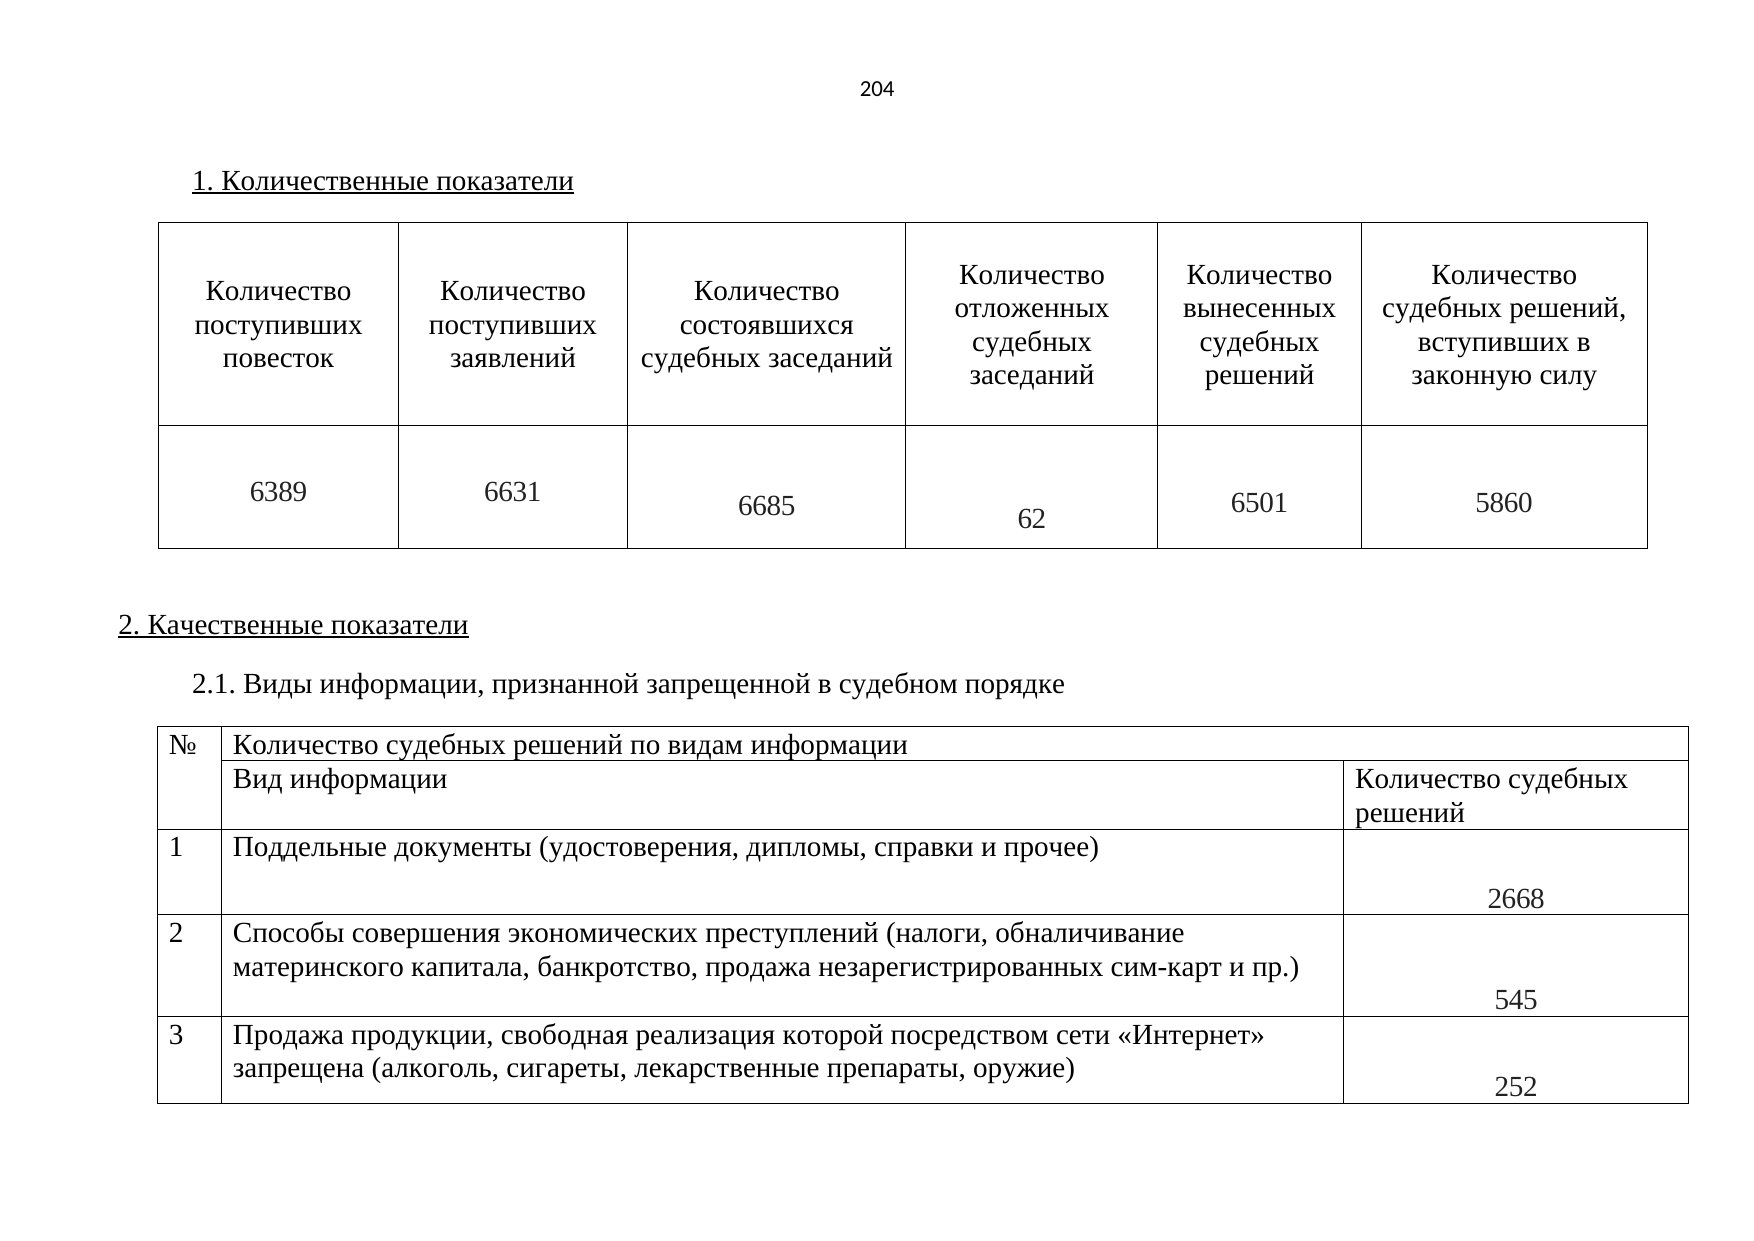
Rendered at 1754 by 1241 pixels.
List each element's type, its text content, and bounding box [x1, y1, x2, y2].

text 2. Качественные показатели [118, 607, 1636, 641]
table_cell Продажа продукции, свободная реализация которой посредством сети «Интернет» запрещена (алкоголь, сигареты, лекарственные препараты, оружие) [222, 1017, 1343, 1103]
table_cell 2 [158, 915, 221, 1016]
table_cell 62 [906, 426, 1157, 547]
table_header Количество поступивших заявлений [399, 223, 627, 424]
table_cell Поддельные документы (удостоверения, дипломы, справки и прочее) [222, 830, 1343, 914]
table_cell 1 [158, 830, 221, 914]
table_cell 6685 [628, 426, 905, 547]
table_cell 6631 [399, 426, 627, 547]
table_header Количество отложенных судебных заседаний [906, 223, 1157, 424]
table_header Количество судебных решений по видам информации [222, 727, 1688, 760]
table_cell Вид информации [222, 761, 1343, 828]
table_header № [158, 727, 221, 828]
table_header Количество поступивших повесток [159, 223, 398, 424]
table_cell 6501 [1158, 426, 1361, 547]
text 1. Количественные показатели [118, 163, 1636, 196]
table_cell 545 [1344, 915, 1688, 1016]
table_header Количество судебных решений, вступивших в законную силу [1362, 223, 1647, 424]
table_cell 252 [1344, 1017, 1688, 1103]
table_cell 2668 [1344, 830, 1688, 914]
table_cell 5860 [1362, 426, 1647, 547]
table_cell Способы совершения экономических преступлений (налоги, обналичивание материнского капитала, банкротство, продажа незарегистрированных сим-карт и пр.) [222, 915, 1343, 1016]
table_header Количество вынесенных судебных решений [1158, 223, 1361, 424]
table_cell 3 [158, 1017, 221, 1103]
text 2.1. Виды информации, признанной запрещенной в судебном порядке [118, 666, 1636, 700]
table_cell 6389 [159, 426, 398, 547]
table_header Количество состоявшихся судебных заседаний [628, 223, 905, 424]
table_cell Количество судебных решений [1344, 761, 1688, 828]
